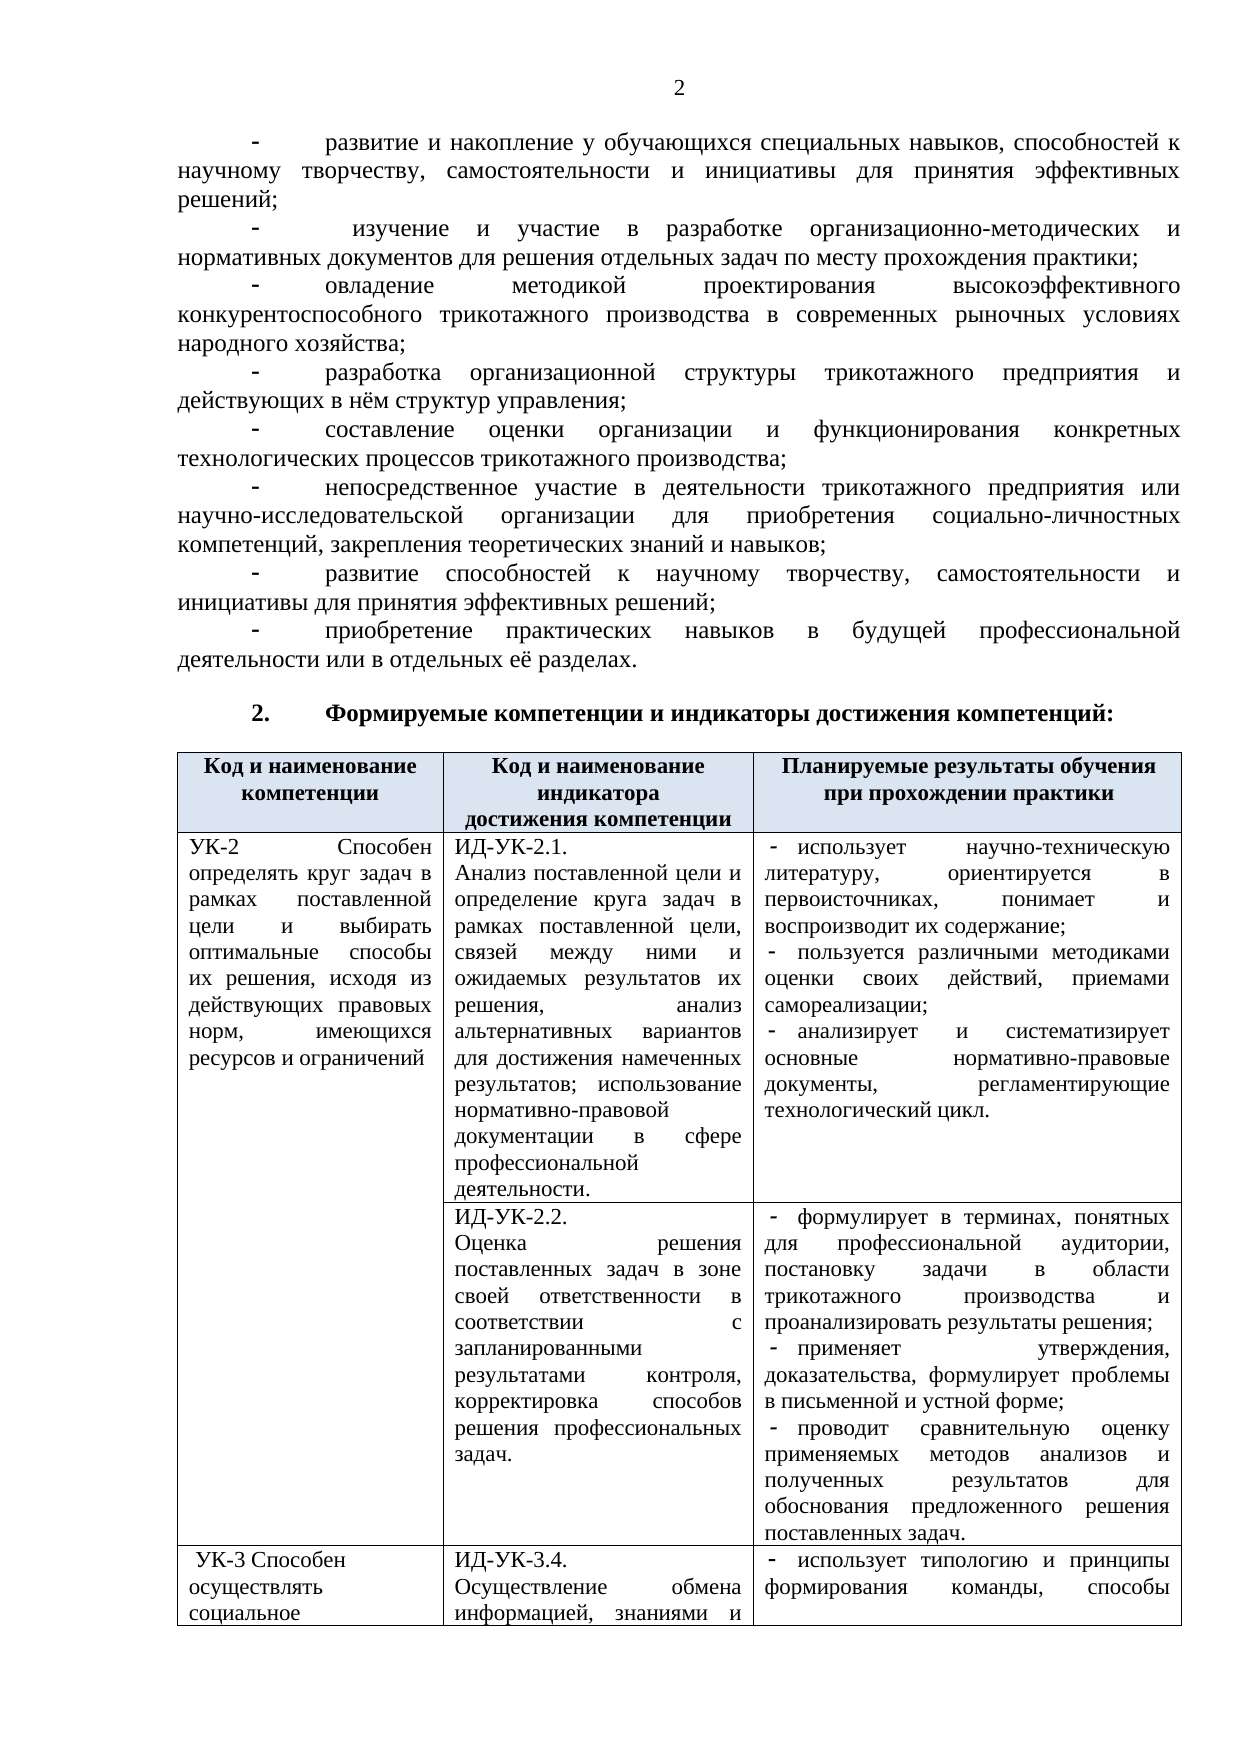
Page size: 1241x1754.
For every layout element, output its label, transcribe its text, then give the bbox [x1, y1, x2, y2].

table_cell УК-2 Способен определять круг задач в рамках поставленной цели и выбирать оптимальные способы их решения, исходя из действующих правовых норм, имеющихся ресурсов и ограничений [178, 833, 443, 1545]
list изучение и участие в разработке организационно-методических и нормативных документов для решения отдельных задач по месту прохождения практики; [177, 213, 1181, 270]
table_cell ИД-УК-2.1. Анализ поставленной цели и определение круга задач в рамках поставленной цели, связей между ними и ожидаемых результатов их решения, анализ альтернативных вариантов для достижения намеченных результатов; использование нормативно-правовой документации в сфере профессиональной деятельности. [444, 833, 753, 1202]
subtitle Формируемые компетенции и индикаторы достижения компетенций: [251, 698, 1181, 727]
table_header Код и наименование индикатора достижения компетенции [444, 753, 753, 832]
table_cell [754, 1546, 1181, 1625]
table_header Код и наименование компетенции [178, 753, 443, 832]
list разработка организационной структуры трикотажного предприятия и действующих в нём структур управления; [177, 357, 1181, 414]
list приобретение практических навыков в будущей профессиональной деятельности или в отдельных её разделах. [177, 615, 1181, 673]
table_cell использует научно-техническую литературу, ориентируется в первоисточниках, понимает и воспроизводит их содержание; пользуется различными методиками оценки своих действий, приемами самореализации; анализирует и систематизирует основные нормативно-правовые документы, регламентирующие технологический цикл. [754, 833, 1181, 1202]
table_header Планируемые результаты обучения при прохождении практики [754, 753, 1181, 832]
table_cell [444, 1546, 753, 1625]
list непосредственное участие в деятельности трикотажного предприятия или научно-исследовательской организации для приобретения социально-личностных компетенций, закрепления теоретических знаний и навыков; [177, 472, 1181, 558]
list составление оценки организации и функционирования конкретных технологических процессов трикотажного производства; [177, 414, 1181, 472]
table_cell формулирует в терминах, понятных для профессиональной аудитории, постановку задачи в области трикотажного производства и проанализировать результаты решения; применяет утверждения, доказательства, формулирует проблемы в письменной и устной форме; проводит сравнительную оценку применяемых методов анализов и полученных результатов для обоснования предложенного решения поставленных задач. [754, 1203, 1181, 1545]
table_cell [178, 1546, 443, 1625]
list развитие способностей к научному творчеству, самостоятельности и инициативы для принятия эффективных решений; [177, 558, 1181, 615]
list овладение методикой проектирования высокоэффективного конкурентоспособного трикотажного производства в современных рыночных условиях народного хозяйства; [177, 270, 1181, 357]
table_cell ИД-УК-2.2. Оценка решения поставленных задач в зоне своей ответственности в соответствии с запланированными результатами контроля, корректировка способов решения профессиональных задач. [444, 1203, 753, 1545]
list развитие и накопление у обучающихся специальных навыков, способностей к научному творчеству, самостоятельности и инициативы для принятия эффективных решений; [177, 127, 1181, 213]
